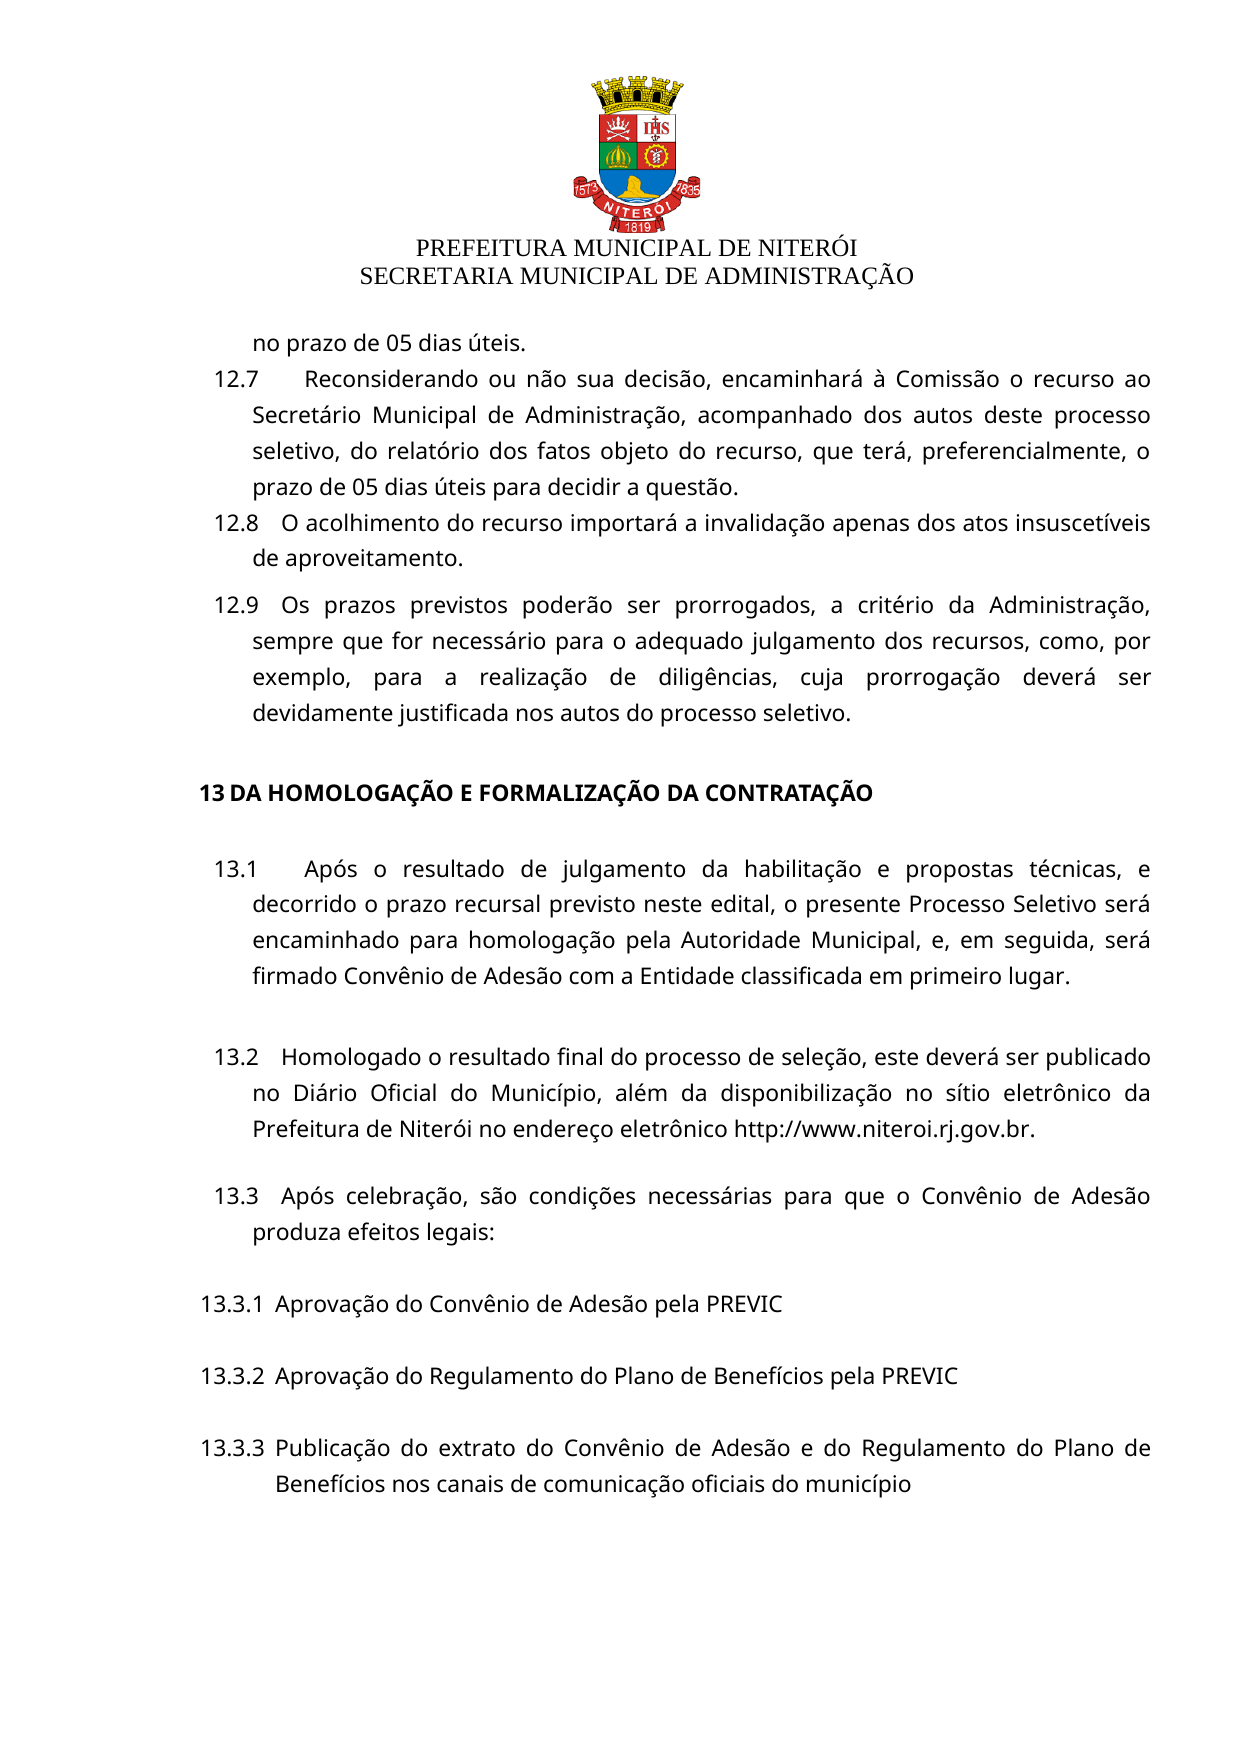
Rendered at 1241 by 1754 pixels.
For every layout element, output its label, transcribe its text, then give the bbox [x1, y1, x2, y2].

subtitle DA HOMOLOGAÇÃO E FORMALIZAÇÃO DA CONTRATAÇÃO [198, 777, 1176, 808]
list Publicação do extrato do Convênio de Adesão e do Regulamento do Plano de Benefícios nos canais de comunicação oficiais do município [200, 1432, 1152, 1499]
list Homologado o resultado final do processo de seleção, este deverá ser publicado no Diário Oficial do Município, além da disponibilização no sítio eletrônico da Prefeitura de Niterói no endereço eletrônico http://www.niteroi.rj.gov.br. [213, 1041, 1152, 1144]
list Reconsiderando ou não sua decisão, encaminhará à Comissão o recurso ao Secretário Municipal de Administração, acompanhado dos autos deste processo seletivo, do relatório dos fatos objeto do recurso, que terá, preferencialmente, o prazo de 05 dias úteis para decidir a questão. [213, 363, 1152, 502]
list Após celebração, são condições necessárias para que o Convênio de Adesão produza efeitos legais: [213, 1180, 1152, 1247]
list Aprovação do Regulamento do Plano de Benefícios pela PREVIC [200, 1360, 1152, 1391]
list Aprovação do Convênio de Adesão pela PREVIC [200, 1288, 1152, 1319]
picture [573, 76, 700, 233]
list Após o resultado de julgamento da habilitação e propostas técnicas, e decorrido o prazo recursal previsto neste edital, o presente Processo Seletivo será encaminhado para homologação pela Autoridade Municipal, e, em seguida, será firmado Convênio de Adesão com a Entidade classificada em primeiro lugar. [213, 852, 1152, 992]
list A Comissão poderá, motivadamente, reconsiderar a decisão objeto do recurso no prazo de 05 dias úteis. [213, 327, 1152, 358]
list Os prazos previstos poderão ser prorrogados, a critério da Administração, sempre que for necessário para o adequado julgamento dos recursos, como, por exemplo, para a realização de diligências, cuja prorrogação deverá ser devidamente justificada nos autos do processo seletivo. [213, 589, 1152, 728]
list O acolhimento do recurso importará a invalidação apenas dos atos insuscetíveis de aproveitamento. [213, 506, 1152, 574]
